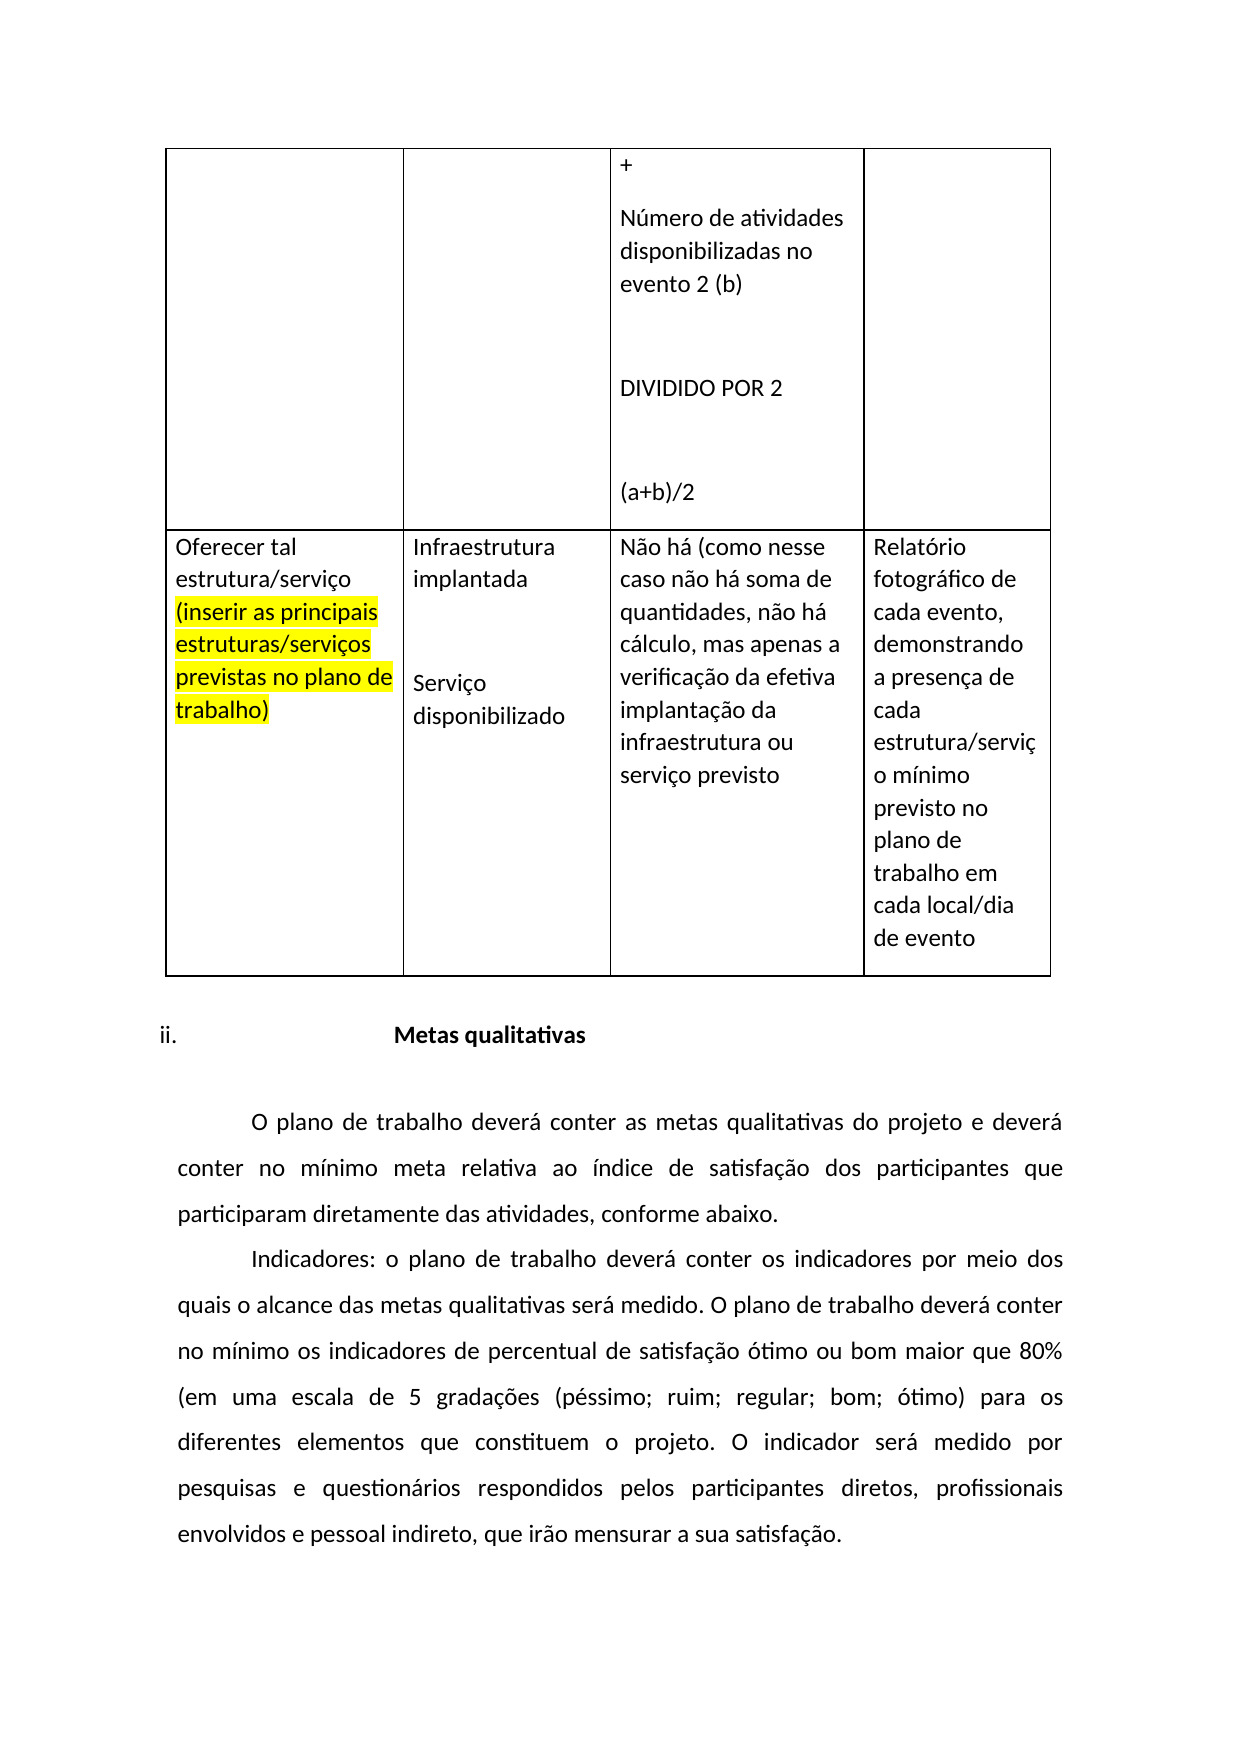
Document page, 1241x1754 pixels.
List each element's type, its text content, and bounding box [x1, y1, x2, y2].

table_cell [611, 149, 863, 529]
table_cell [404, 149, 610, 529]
list Metas qualitativas [177, 1019, 1063, 1049]
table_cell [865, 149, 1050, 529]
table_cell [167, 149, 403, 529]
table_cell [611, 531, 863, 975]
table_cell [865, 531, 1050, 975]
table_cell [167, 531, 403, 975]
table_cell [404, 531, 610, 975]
text O plano de trabalho deverá conter as metas qualitativas do projeto e deverá conter no mínimo meta relativa ao índice de satisfação dos participantes que participaram diretamente das atividades, conforme abaixo. [177, 1106, 1063, 1228]
text Indicadores: o plano de trabalho deverá conter os indicadores por meio dos quais o alcance das metas qualitativas será medido. O plano de trabalho deverá conter no mínimo os indicadores de percentual de satisfação ótimo ou bom maior que 80% (em uma escala de 5 gradações (péssimo; ruim; regular; bom; ótimo) para os diferentes elementos que constituem o projeto. O indicador será medido por pesquisas e questionários respondidos pelos participantes diretos, profissionais envolvidos e pessoal indireto, que irão mensurar a sua satisfação. [177, 1244, 1063, 1548]
